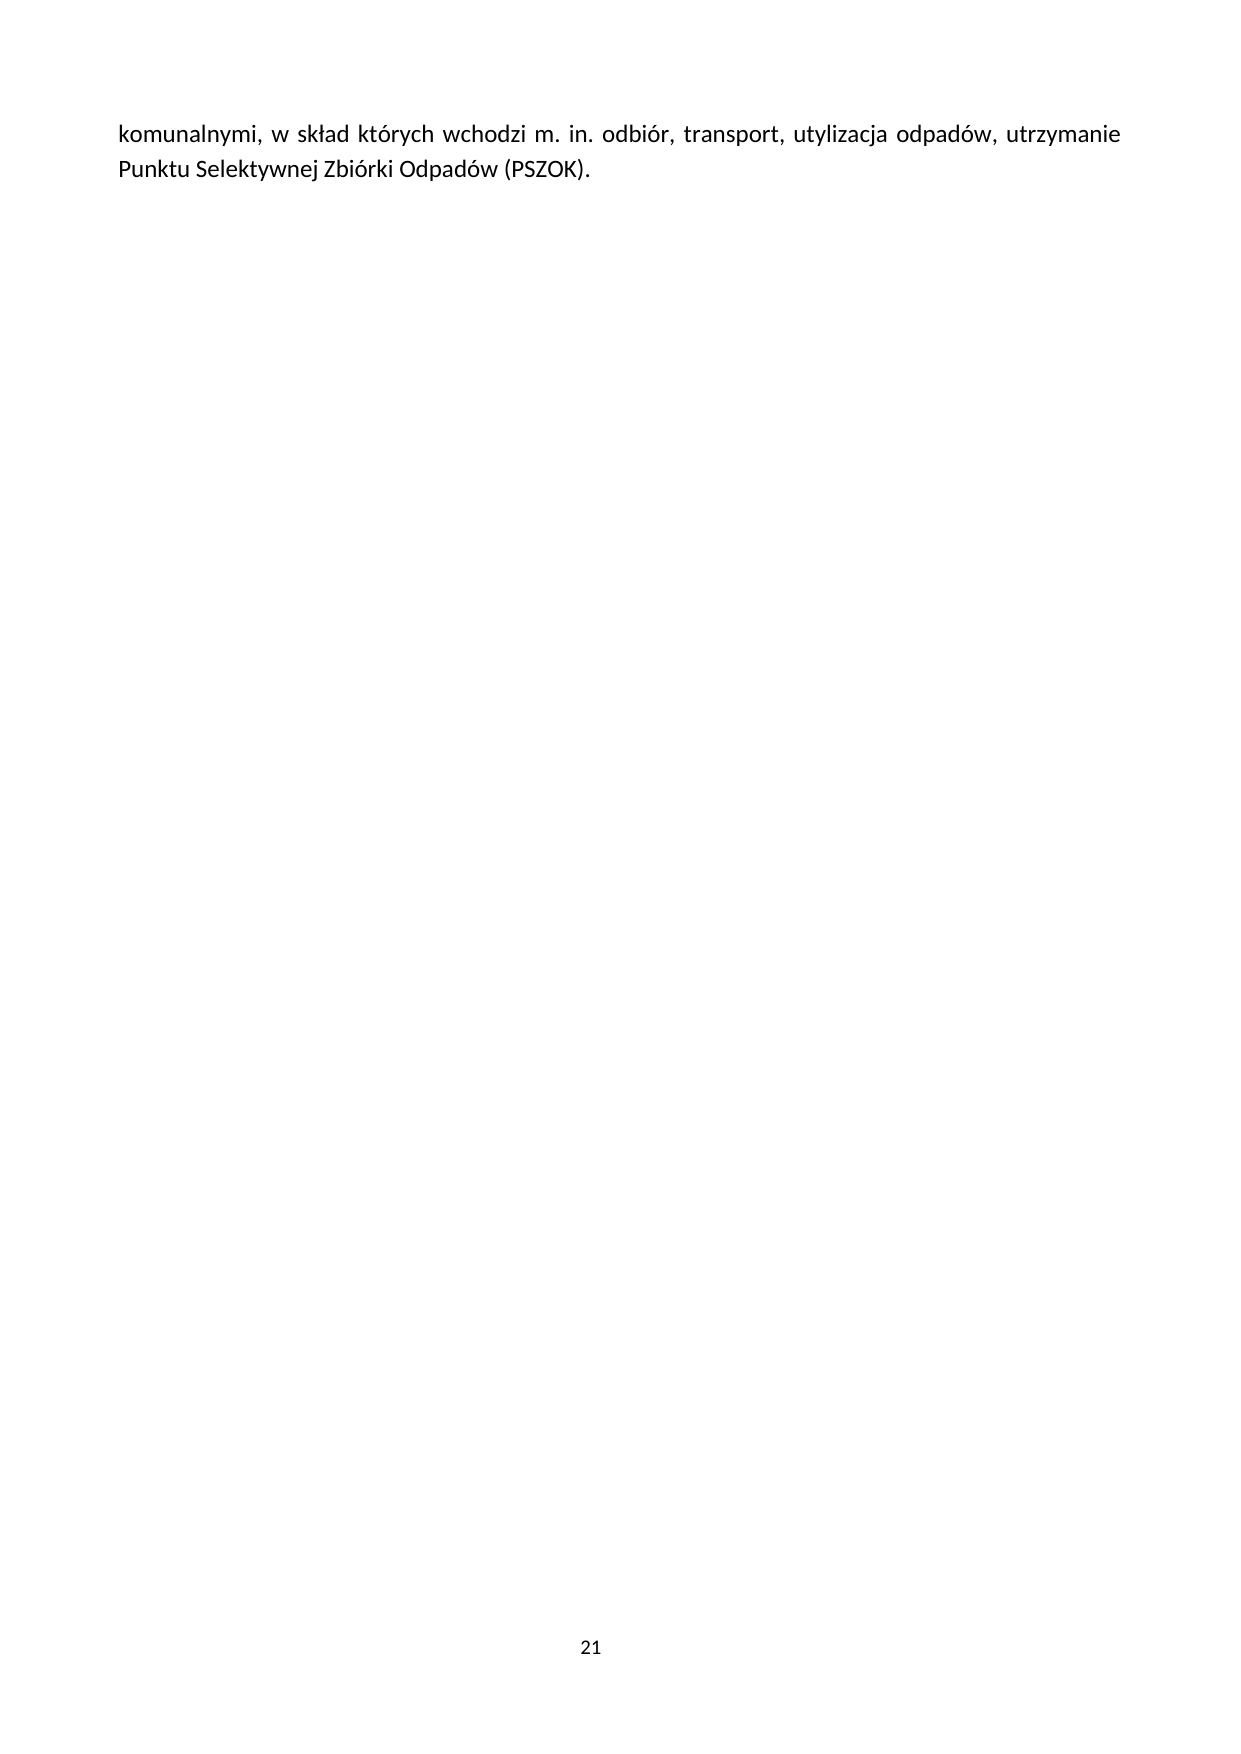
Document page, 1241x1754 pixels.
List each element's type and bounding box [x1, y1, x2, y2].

text [118, 118, 1122, 184]
